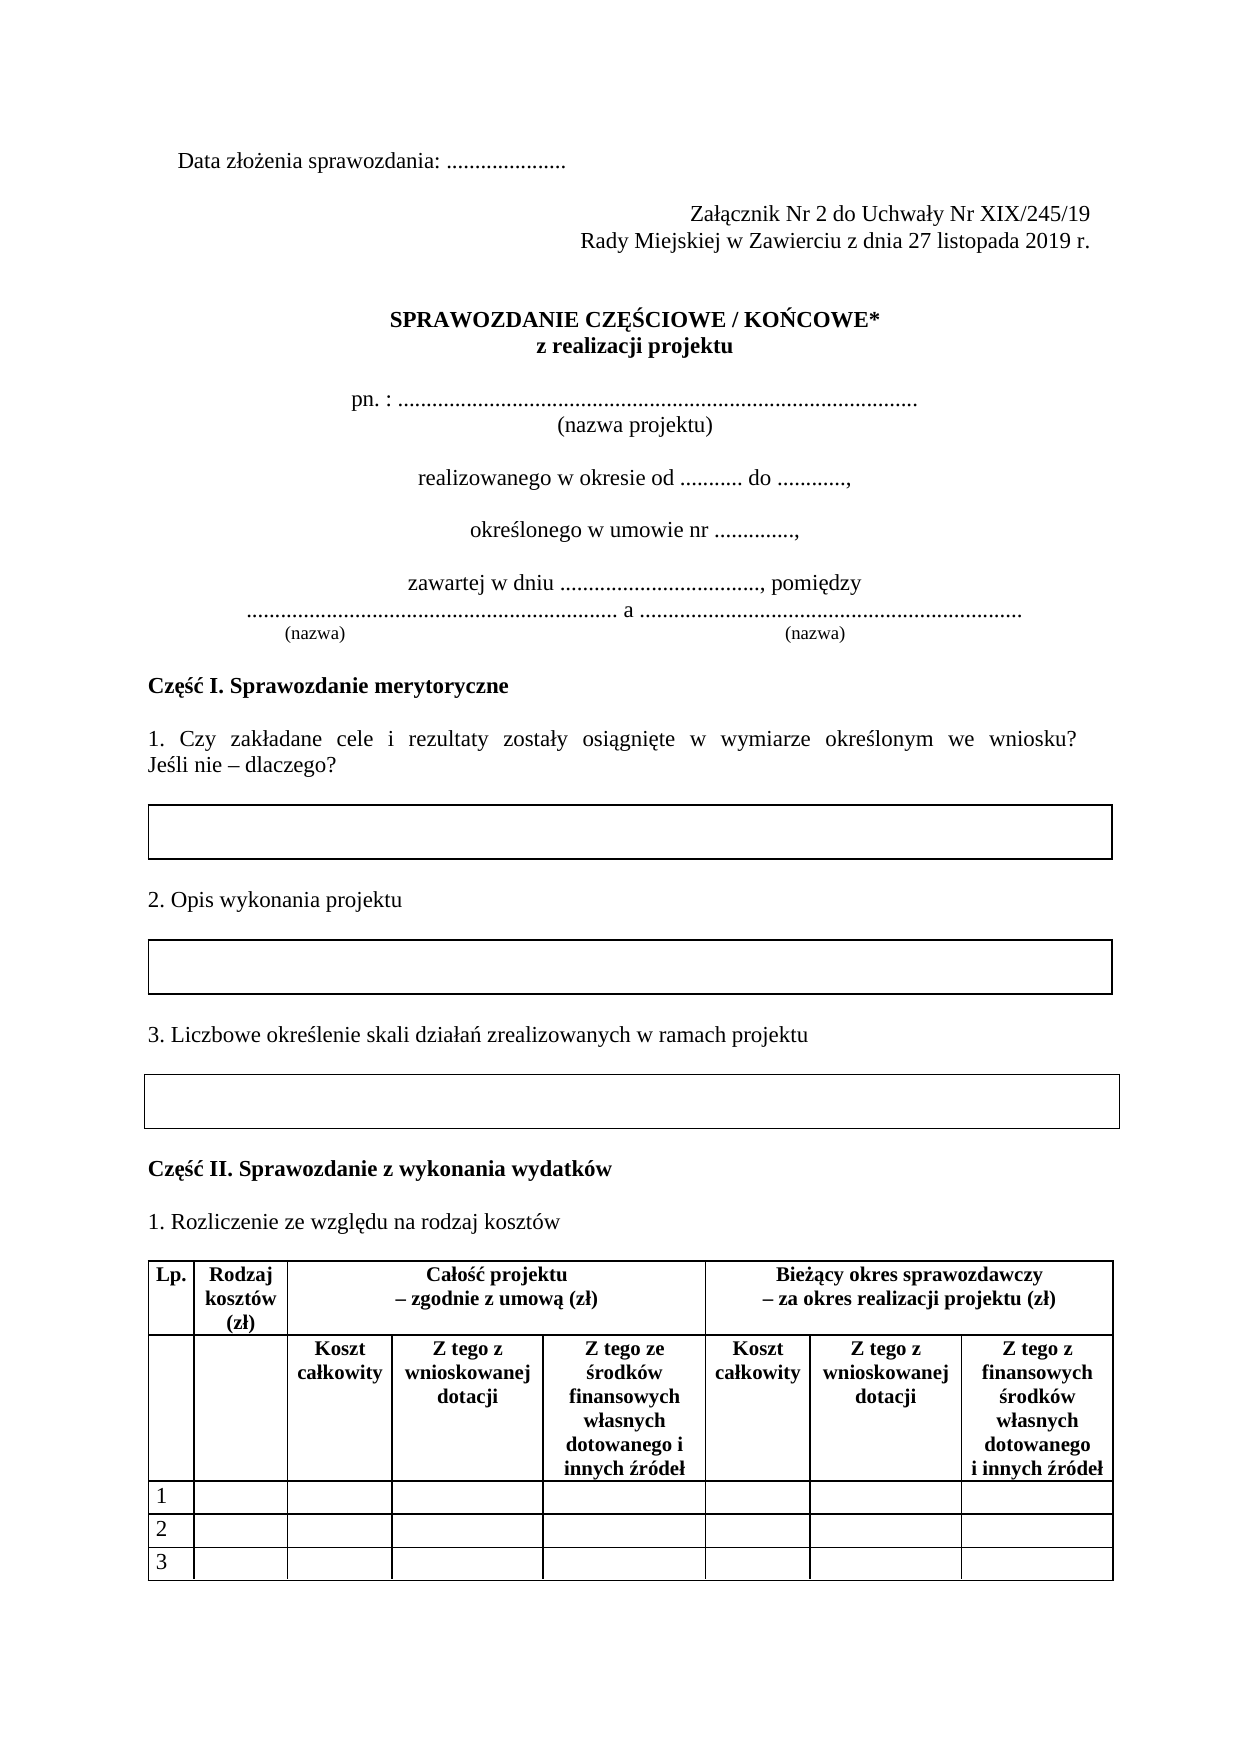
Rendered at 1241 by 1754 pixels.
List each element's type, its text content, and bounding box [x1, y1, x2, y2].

table_header Rodzaj kosztów (zł) [195, 1262, 287, 1334]
text Załącznik Nr 2 do Uchwały Nr XIX/245/19 [148, 200, 1091, 227]
text Część I. Sprawozdanie merytoryczne [148, 672, 1093, 699]
text pn. : ........................................................................................... [148, 385, 1093, 411]
table_cell [544, 1548, 705, 1579]
table_cell Z tego z wnioskowanej dotacji [393, 1336, 542, 1480]
table_cell 3 [149, 1548, 193, 1579]
text (nazwa projektu) [148, 411, 1093, 437]
text Data złożenia sprawozdania: ..................... [148, 148, 1093, 174]
table_cell [706, 1482, 809, 1513]
table_cell [149, 1336, 193, 1480]
text 1. Czy zakładane cele i rezultaty zostały osiągnięte w wymiarze określonym we wniosku? Jeśli nie – dlaczego? [148, 699, 1093, 778]
table_cell [544, 1482, 705, 1513]
table_cell [195, 1548, 287, 1579]
table_cell [544, 1515, 705, 1546]
table_cell [393, 1515, 542, 1546]
text Rady Miejskiej w Zawierciu z dnia 27 listopada 2019 r. [148, 227, 1091, 253]
table_cell 1 [149, 1482, 193, 1513]
table_cell [706, 1548, 809, 1579]
table_cell [195, 1515, 287, 1546]
table_cell [811, 1482, 961, 1513]
table_header Bieżący okres sprawozdawczy – za okres realizacji projektu (zł) [706, 1262, 1112, 1334]
table_header [149, 806, 1111, 858]
table_cell [706, 1515, 809, 1546]
table_cell [962, 1482, 1112, 1513]
text ................................................................. a ................................................................... [148, 596, 1093, 622]
text 2. Opis wykonania projektu [148, 886, 1093, 913]
text 3. Liczbowe określenie skali działań zrealizowanych w ramach projektu [148, 1021, 1093, 1047]
table_cell Koszt całkowity [288, 1336, 391, 1480]
table_cell Z tego z finansowych środków własnych dotowanego i innych źródeł [962, 1336, 1112, 1480]
table_cell [195, 1482, 287, 1513]
table_cell [393, 1548, 542, 1579]
text z realizacji projektu [148, 332, 1093, 358]
table_cell [288, 1515, 391, 1546]
table_header [149, 941, 1111, 993]
table_cell [962, 1548, 1112, 1579]
table_cell [288, 1548, 391, 1579]
table_header Całość projektu – zgodnie z umową (zł) [288, 1262, 705, 1334]
text (nazwa) (nazwa) [148, 622, 1093, 643]
table_cell Z tego ze środków finansowych własnych dotowanego i innych źródeł [544, 1336, 705, 1480]
text określonego w umowie nr .............., [148, 517, 1093, 543]
table_cell [393, 1482, 542, 1513]
text zawartej w dniu ..................................., pomiędzy [148, 569, 1093, 596]
table_header [145, 1075, 1119, 1128]
table_cell Z tego z wnioskowanej dotacji [811, 1336, 961, 1480]
text 1. Rozliczenie ze względu na rodzaj kosztów [148, 1208, 1093, 1234]
table_cell [811, 1548, 961, 1579]
table_cell [288, 1482, 391, 1513]
table_cell Koszt całkowity [706, 1336, 809, 1480]
text SPRAWOZDANIE CZĘŚCIOWE / KOŃCOWE* [148, 306, 1093, 332]
text realizowanego w okresie od ........... do ............, [148, 464, 1093, 490]
table_cell 2 [149, 1515, 193, 1546]
text Część II. Sprawozdanie z wykonania wydatków [148, 1155, 1093, 1181]
table_cell [811, 1515, 961, 1546]
table_cell [962, 1515, 1112, 1546]
table_header Lp. [149, 1262, 193, 1334]
table_cell [195, 1336, 287, 1480]
